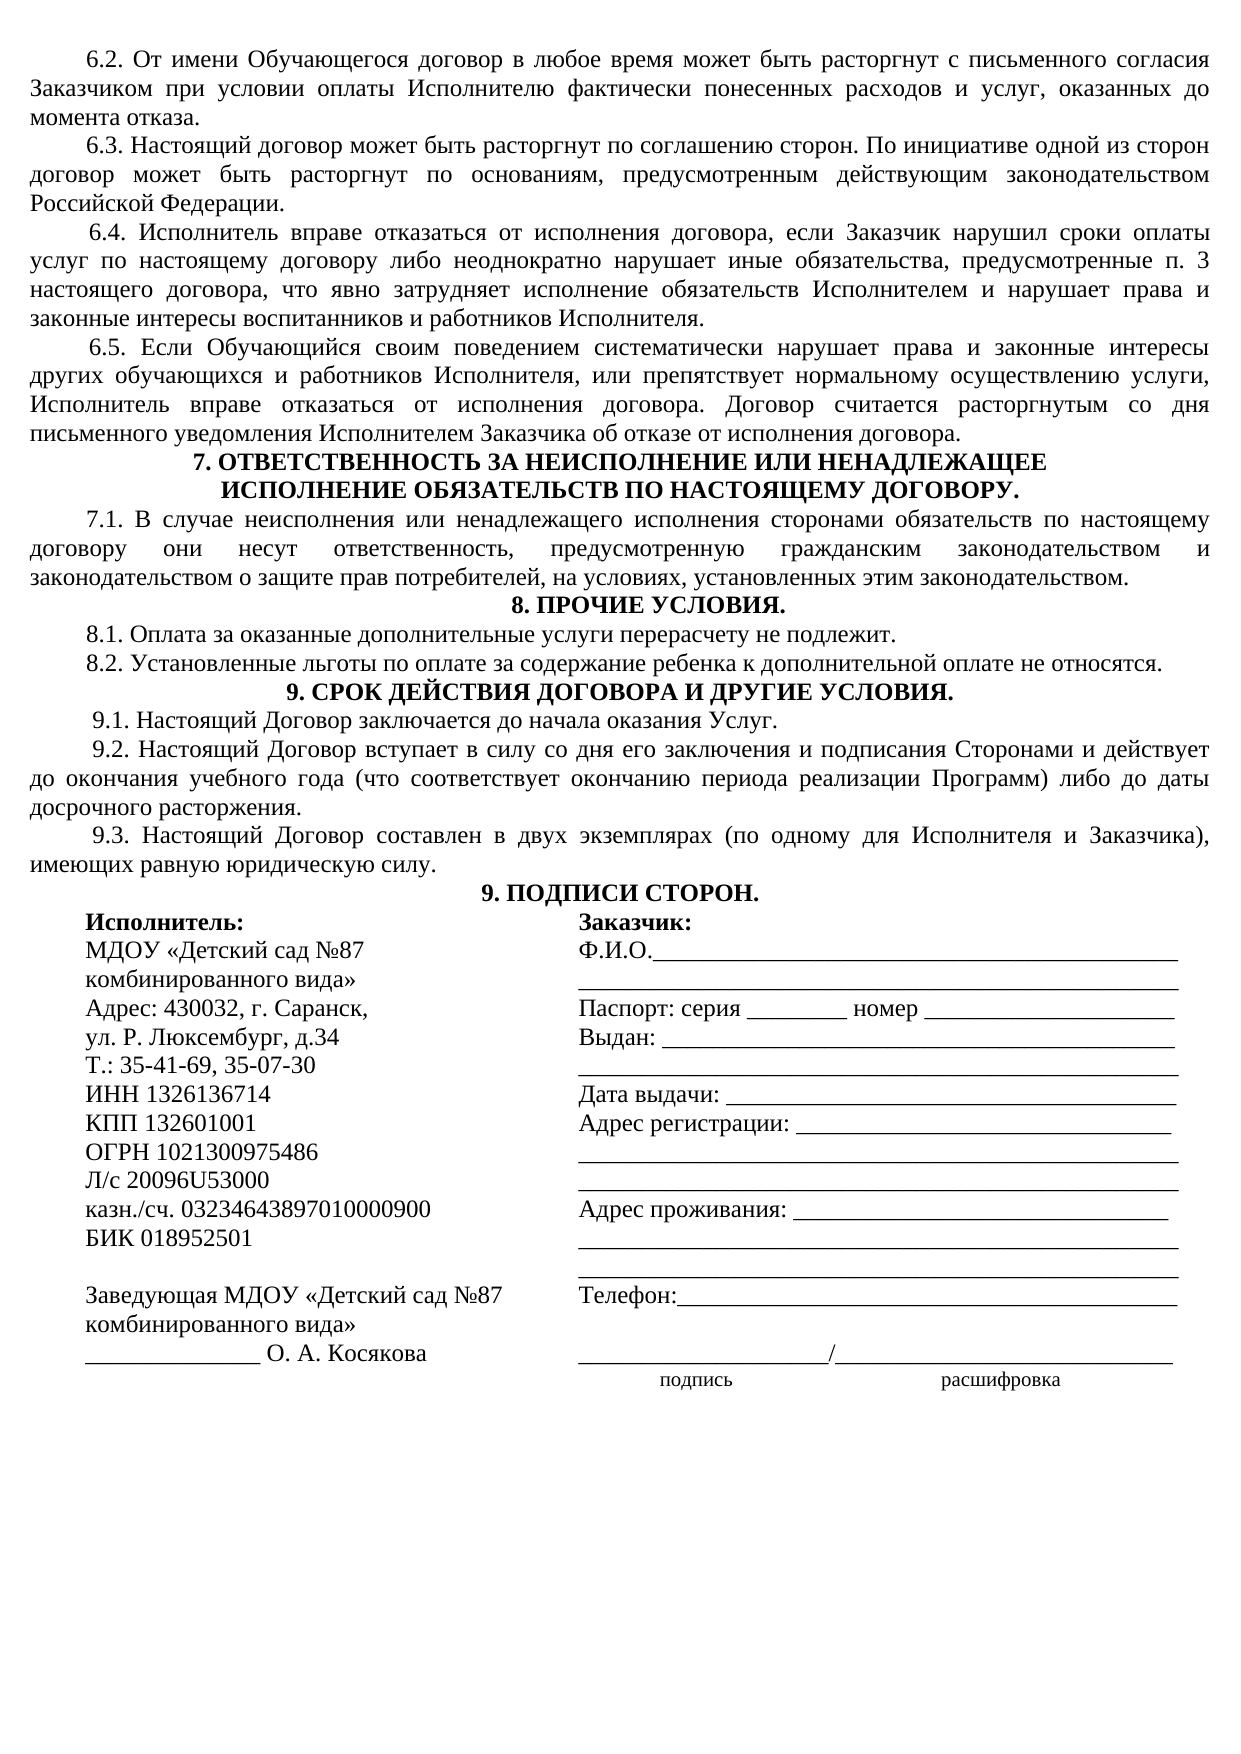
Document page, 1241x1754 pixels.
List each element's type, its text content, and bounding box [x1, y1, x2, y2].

text 6.4. Исполнитель вправе отказаться от исполнения договора, если Заказчик нарушил сроки оплаты услуг по настоящему договору либо неоднократно нарушает иные обязательства, предусмотренные п. 3 настоящего договора, что явно затрудняет исполнение обязательств Исполнителем и нарушает права и законные интересы воспитанников и работников Исполнителя. [29, 217, 1211, 332]
text 6.2. От имени Обучающегося договор в любое время может быть расторгнут с письменного согласия Заказчиком при условии оплаты Исполнителю фактически понесенных расходов и услуг, оказанных до момента отказа. [29, 44, 1211, 131]
text ИСПОЛНЕНИЕ ОБЯЗАТЕЛЬСТВ ПО НАСТОЯЩЕМУ ДОГОВОРУ. [29, 476, 1211, 504]
table_cell Ф.И.О.__________________________________________________________________________________________ Паспорт: серия ________ номер ____________________ Выдан: _________________________________________ ________________________________________________ Дата выдачи: ____________________________________ Адрес регистрации: ______________________________ ________________________________________________ ________________________________________________ Адрес проживания: ______________________________ ________________________________________________ ________________________________________________ [567, 936, 1192, 1281]
table_cell Телефон:________________________________________ ____________________/___________________________ подпись расшифровка [567, 1281, 1192, 1391]
table_header Заказчик: [567, 907, 1192, 936]
table_cell Заведующая МДОУ «Детский сад №87 комбинированного вида» ______________ О. А. Косякова [74, 1281, 567, 1391]
text 9. СРОК ДЕЙСТВИЯ ДОГОВОРА И ДРУГИЕ УСЛОВИЯ. [29, 677, 1211, 706]
table_header Исполнитель: [74, 907, 567, 936]
text 8.1. Оплата за оказанные дополнительные услуги перерасчету не подлежит. [29, 619, 1211, 648]
text 9. ПОДПИСИ СТОРОН. [29, 878, 1211, 907]
text 9.3. Настоящий Договор составлен в двух экземплярах (по одному для Исполнителя и Заказчика), имеющих равную юридическую силу. [29, 821, 1211, 878]
text 8.2. Установленные льготы по оплате за содержание ребенка к дополнительной оплате не относятся. [29, 648, 1211, 677]
text 8. ПРОЧИЕ УСЛОВИЯ. [29, 591, 1211, 619]
text 7.1. В случае неисполнения или ненадлежащего исполнения сторонами обязательств по настоящему договору они несут ответственность, предусмотренную гражданским законодательством и законодательством о защите прав потребителей, на условиях, установленных этим законодательством. [29, 504, 1211, 591]
text 9.1. Настоящий Договор заключается до начала оказания Услуг. [29, 706, 1211, 734]
table_cell МДОУ «Детский сад №87 комбинированного вида» Адрес: 430032, г. Саранск, ул. Р. Люксембург, д.34 Т.: 35-41-69, 35-07-30 ИНН 1326136714 КПП 132601001 ОГРН 1021300975486 Л/с 20096U53000 казн./сч. 03234643897010000900 БИК 018952501 [74, 936, 567, 1281]
text 7. ОТВЕТСТВЕННОСТЬ ЗА НЕИСПОЛНЕНИЕ ИЛИ НЕНАДЛЕЖАЩЕЕ [29, 447, 1211, 476]
text 6.3. Настоящий договор может быть расторгнут по соглашению сторон. По инициативе одной из сторон договор может быть расторгнут по основаниям, предусмотренным действующим законодательством Российской Федерации. [29, 131, 1211, 217]
text 6.5. Если Обучающийся своим поведением систематически нарушает права и законные интересы других обучающихся и работников Исполнителя, или препятствует нормальному осуществлению услуги, Исполнитель вправе отказаться от исполнения договора. Договор считается расторгнутым со дня письменного уведомления Исполнителем Заказчика об отказе от исполнения договора. [29, 332, 1211, 447]
text 9.2. Настоящий Договор вступает в силу со дня его заключения и подписания Сторонами и действует до окончания учебного года (что соответствует окончанию периода реализации Программ) либо до даты досрочного расторжения. [29, 734, 1211, 821]
